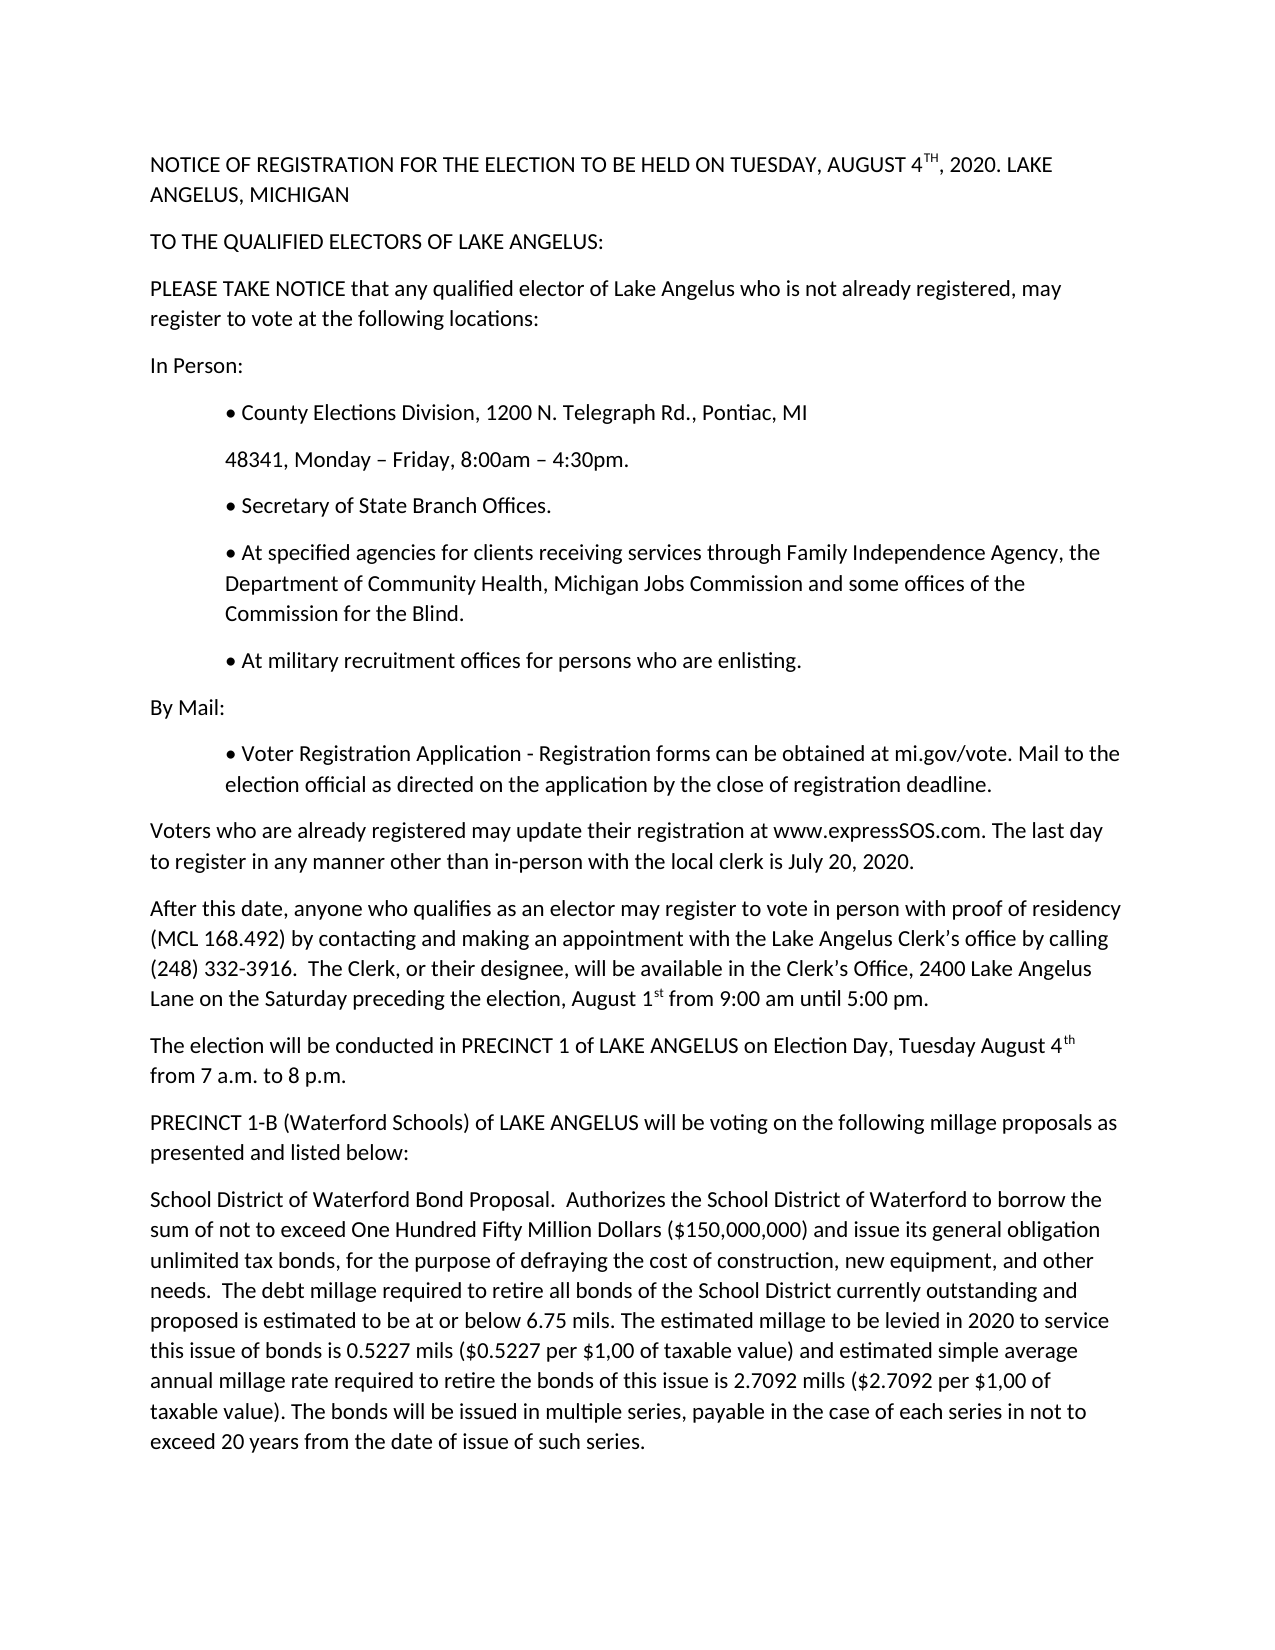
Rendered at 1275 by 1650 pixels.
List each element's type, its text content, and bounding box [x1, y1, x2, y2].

text PRECINCT 1-B (Waterford Schools) of LAKE ANGELUS will be voting on the following millage proposals as presented and listed below: [150, 1108, 1125, 1167]
text The election will be conducted in PRECINCT 1 of LAKE ANGELUS on Election Day, Tuesday August 4th from 7 a.m. to 8 p.m. [150, 1031, 1125, 1089]
text • Voter Registration Application - Registration forms can be obtained at mi.gov/vote. Mail to the election official as directed on the application by the close of registration deadline. [225, 739, 1125, 798]
text • County Elections Division, 1200 N. Telegraph Rd., Pontiac, MI [225, 398, 1125, 426]
text By Mail: [150, 693, 1125, 721]
text NOTICE OF REGISTRATION FOR THE ELECTION TO BE HELD ON TUESDAY, AUGUST 4TH, 2020. LAKE ANGELUS, MICHIGAN [150, 150, 1125, 208]
text • Secretary of State Branch Offices. [225, 492, 1125, 520]
text PLEASE TAKE NOTICE that any qualified elector of Lake Angelus who is not already registered, may register to vote at the following locations: [150, 274, 1125, 332]
text After this date, anyone who qualifies as an elector may register to vote in person with proof of residency (MCL 168.492) by contacting and making an appointment with the Lake Angelus Clerk’s office by calling (248) 332-3916. The Clerk, or their designee, will be available in the Clerk’s Office, 2400 Lake Angelus Lane on the Saturday preceding the election, August 1st from 9:00 am until 5:00 pm. [150, 894, 1125, 1012]
text TO THE QUALIFIED ELECTORS OF LAKE ANGELUS: [150, 227, 1125, 255]
text In Person: [150, 351, 1125, 379]
text • At military recruitment offices for persons who are enlisting. [225, 646, 1125, 674]
text • At specified agencies for clients receiving services through Family Independence Agency, the Department of Community Health, Michigan Jobs Commission and some offices of the Commission for the Blind. [225, 538, 1125, 627]
text 48341, Monday – Friday, 8:00am – 4:30pm. [225, 445, 1125, 473]
text School District of Waterford Bond Proposal. Authorizes the School District of Waterford to borrow the sum of not to exceed One Hundred Fifty Million Dollars ($150,000,000) and issue its general obligation unlimited tax bonds, for the purpose of defraying the cost of construction, new equipment, and other needs. The debt millage required to retire all bonds of the School District currently outstanding and proposed is estimated to be at or below 6.75 mils. The estimated millage to be levied in 2020 to service this issue of bonds is 0.5227 mils ($0.5227 per $1,00 of taxable value) and estimated simple average annual millage rate required to retire the bonds of this issue is 2.7092 mills ($2.7092 per $1,00 of taxable value). The bonds will be issued in multiple series, payable in the case of each series in not to exceed 20 years from the date of issue of such series. [150, 1185, 1125, 1455]
text Voters who are already registered may update their registration at www.expressSOS.com. The last day to register in any manner other than in-person with the local clerk is July 20, 2020. [150, 817, 1125, 875]
